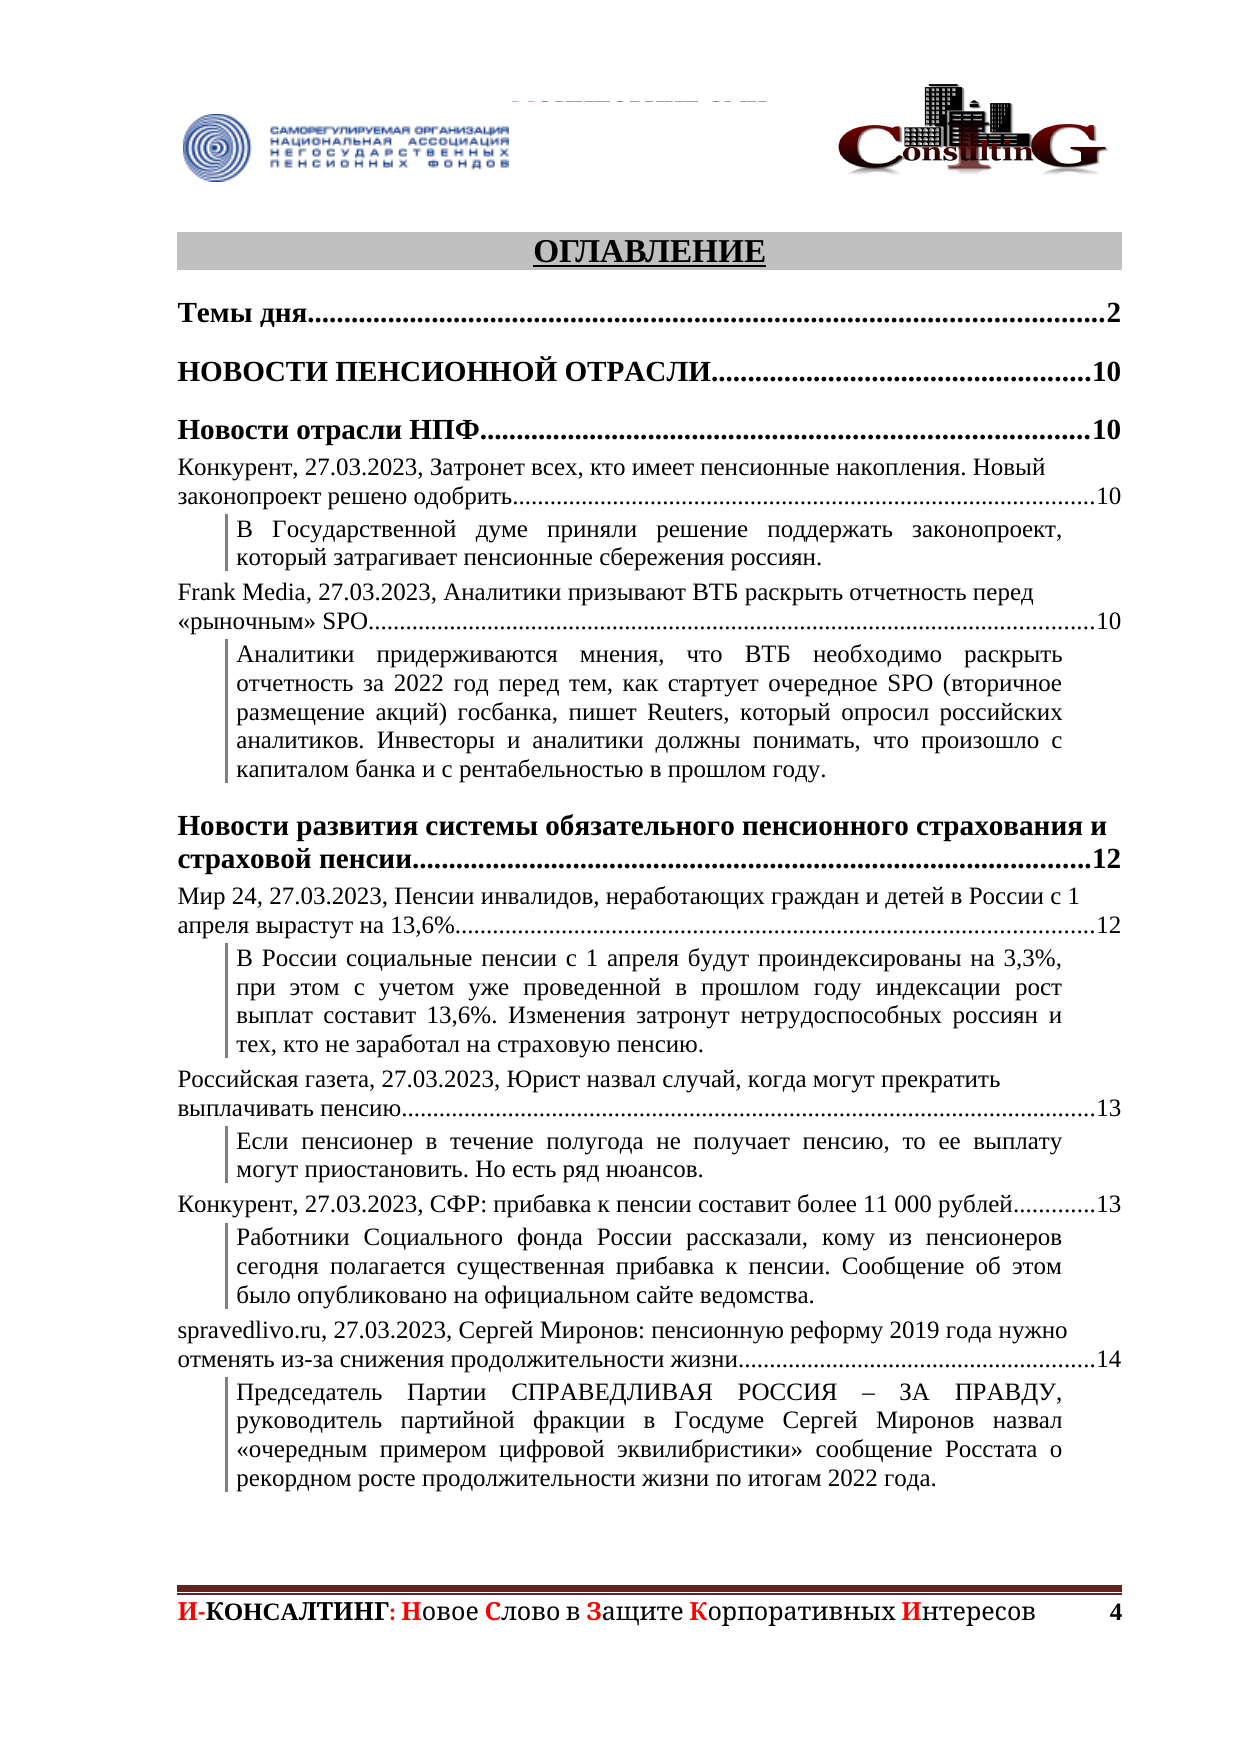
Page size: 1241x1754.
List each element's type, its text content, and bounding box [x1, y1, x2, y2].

text ОГЛАВЛЕНИЕ [177, 232, 1122, 270]
text Мир 24, 27.03.2023, Пенсии инвалидов, неработающих граждан и детей в России с 1 апреля вырастут на 13,6% 12 [177, 881, 1122, 939]
text НОВОСТИ ПЕНСИОННОЙ ОТРАСЛИ 10 [177, 354, 1122, 387]
text Конкурент, 27.03.2023, Затронет всех, кто имеет пенсионные накопления. Новый законопроект решено одобрить 10 [177, 452, 1122, 509]
text Конкурент, 27.03.2023, СФР: прибавка к пенсии составит более 11 000 рублей 13 [177, 1189, 1122, 1218]
picture [183, 114, 509, 182]
text Если пенсионер в течение полугода не получает пенсию, то ее выплату могут приостановить. Но есть ряд нюансов. 13 [228, 1126, 1063, 1183]
text spravedlivo.ru, 27.03.2023, Сергей Миронов: пенсионную реформу 2019 года нужно отменять из-за снижения продолжительности жизни 14 [177, 1315, 1122, 1372]
text Работники Социального фонда России рассказали, кому из пенсионеров сегодня полагается существенная прибавка к пенсии. Сообщение об этом было опубликовано на официальном сайте ведомства. 13 [225, 1222, 1063, 1309]
text Темы дня 2 [177, 295, 1122, 329]
text Новости развития системы обязательного пенсионного страхования и страховой пенсии 12 [177, 808, 1122, 875]
text Новости отрасли НПФ 10 [177, 412, 1122, 446]
text В России социальные пенсии с 1 апреля будут проиндексированы на 3,3%, при этом с учетом уже проведенной в прошлом году индексации рост выплат составит 13,6%. Изменения затронут нетрудоспособных россиян и тех, кто не заработал на страховую пенсию. 12 [228, 943, 1063, 1058]
picture [821, 73, 1122, 182]
text Председатель Партии СПРАВЕДЛИВАЯ РОССИЯ – ЗА ПРАВДУ, руководитель партийной фракции в Госдуме Сергей Миронов назвал «очередным примером цифровой эквилибристики» сообщение Росстата о рекордном росте продолжительности жизни по итогам 2022 года. 14 [228, 1377, 1063, 1492]
text Российская газета, 27.03.2023, Юрист назвал случай, когда могут прекратить выплачивать пенсию 13 [177, 1064, 1122, 1122]
text Аналитики придерживаются мнения, что ВТБ необходимо раскрыть отчетность за 2022 год перед тем, как стартует очередное SPO (вторичное размещение акций) госбанка, пишет Reuters, который опросил российских аналитиков. Инвесторы и аналитики должны понимать, что произошло с капиталом банка и с рентабельностью в прошлом году. 10 [228, 639, 1063, 783]
text В Государственной думе приняли решение поддержать законопроект, который затрагивает пенсионные сбережения россиян. 10 [228, 514, 1063, 571]
text Frank Media, 27.03.2023, Аналитики призывают ВТБ раскрыть отчетность перед «рыночным» SPO 10 [177, 577, 1122, 635]
